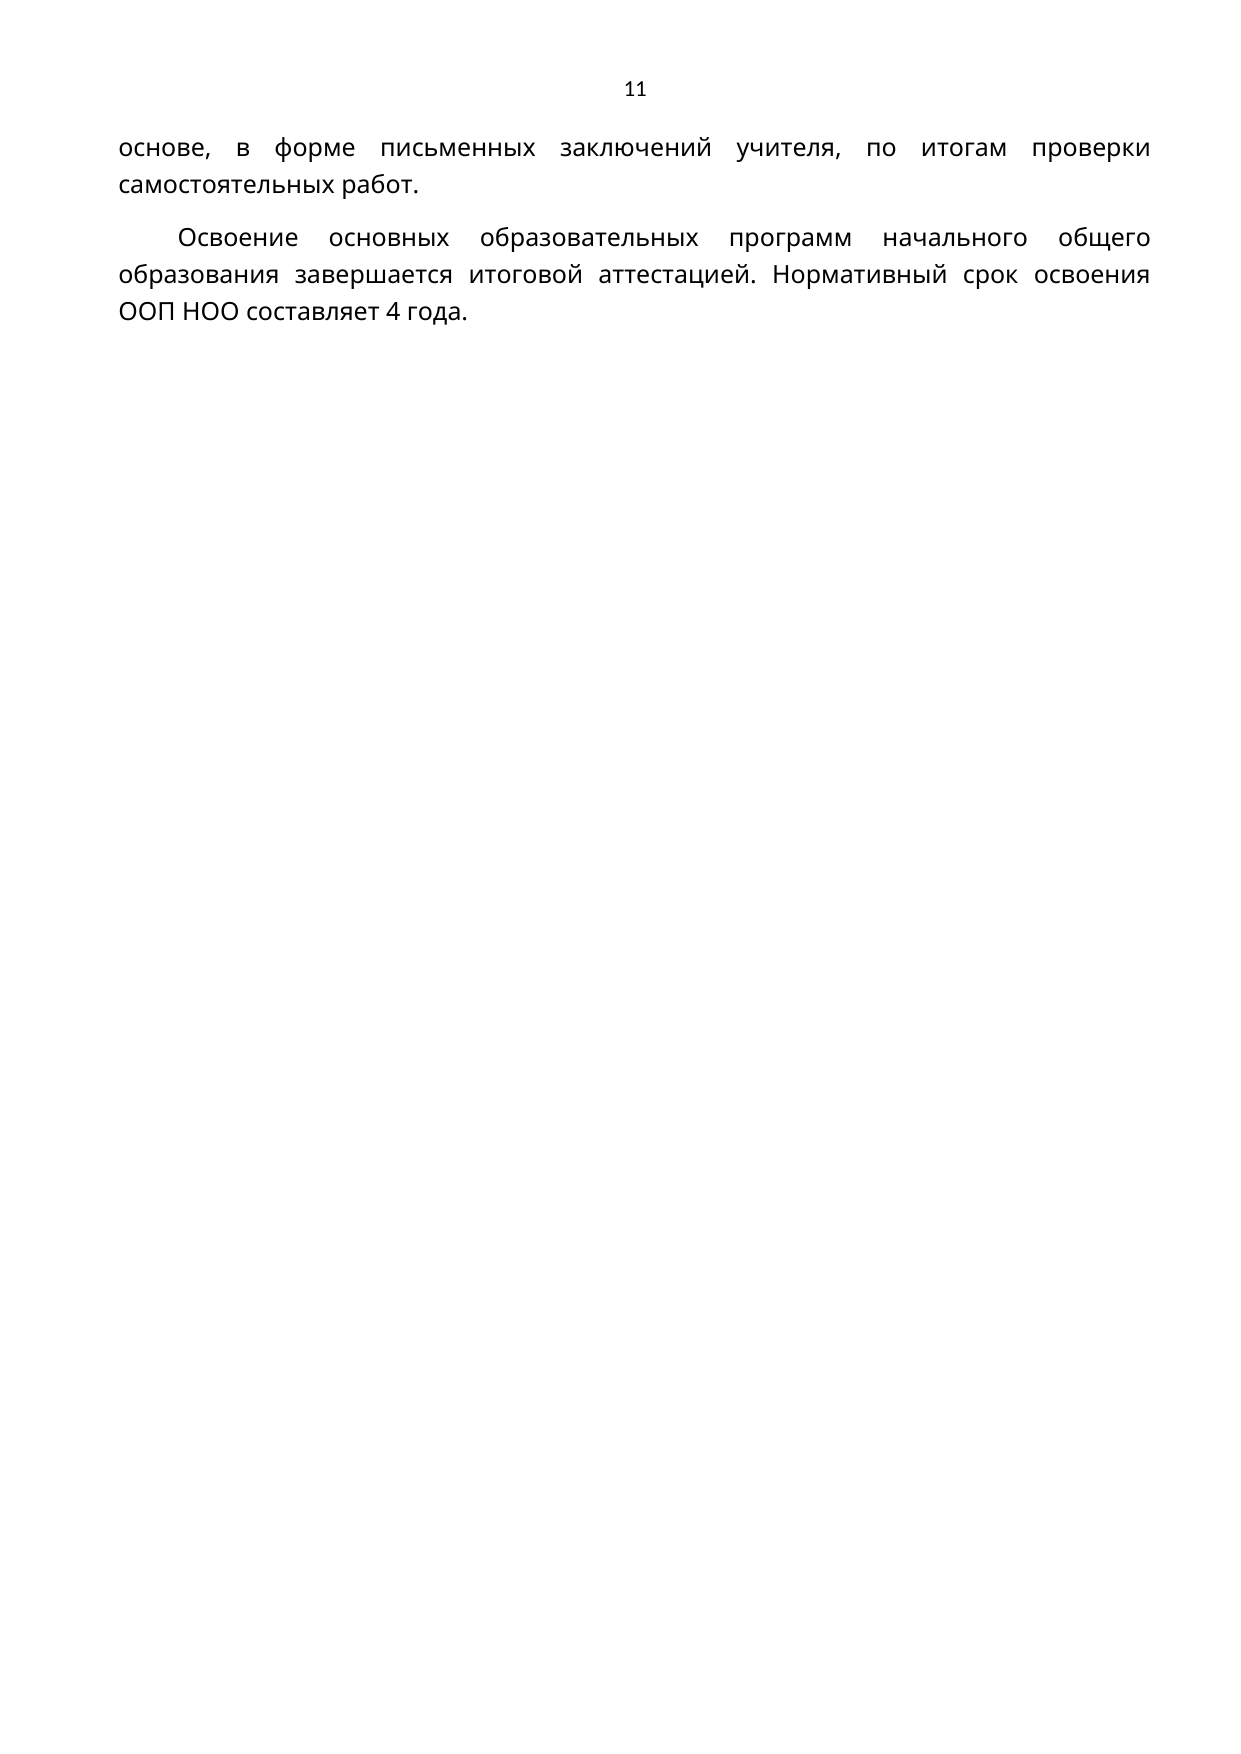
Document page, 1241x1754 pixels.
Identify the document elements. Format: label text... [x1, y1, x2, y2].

text Освоение основных образовательных программ начального общего образования завершается итоговой аттестацией. Нормативный срок освоения ООП НОО составляет 4 года. [118, 220, 1152, 328]
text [118, 130, 1152, 201]
